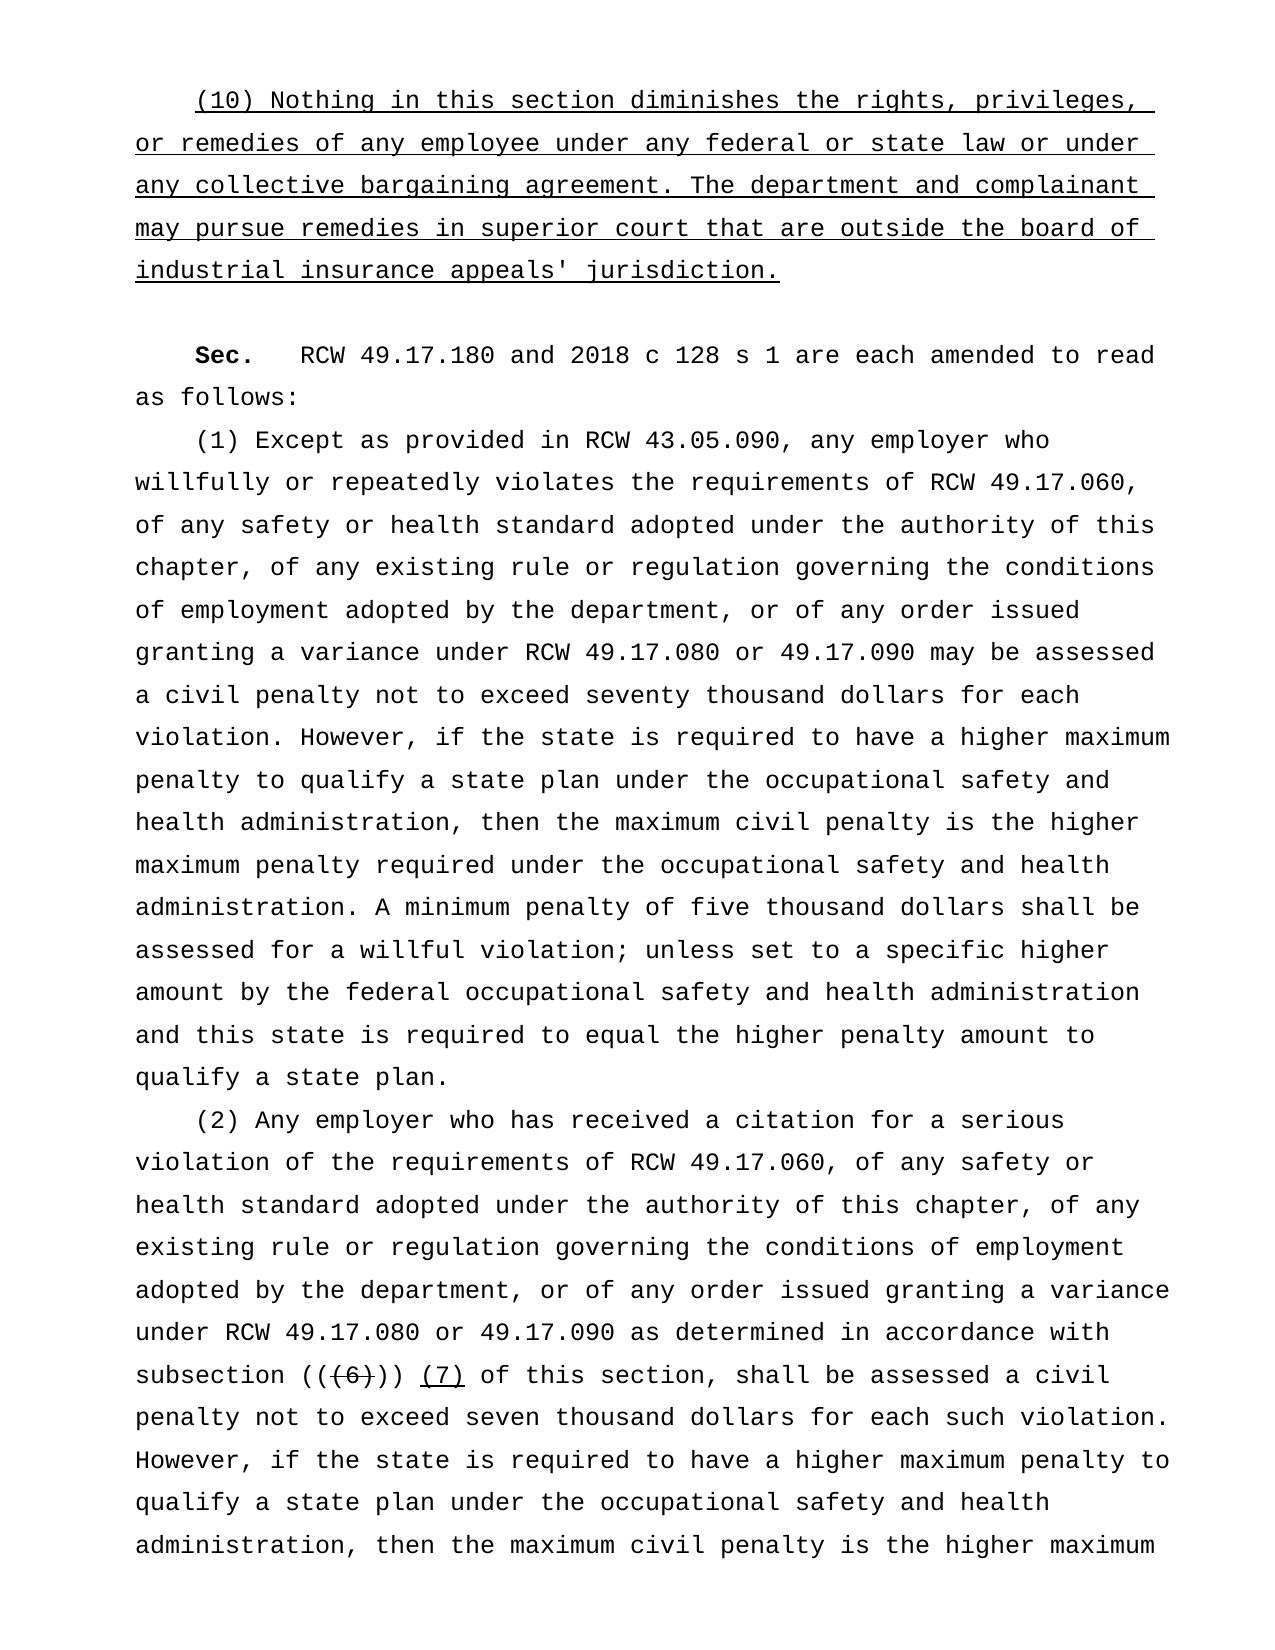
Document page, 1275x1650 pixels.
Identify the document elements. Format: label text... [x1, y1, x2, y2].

text (10) Nothing in this section diminishes the rights, privileges, or remedies of any employee under any federal or state law or under any collective bargaining agreement. The department and complainant may pursue remedies in superior court that are outside the board of industrial insurance appeals' jurisdiction. [135, 75, 1170, 287]
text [135, 1094, 1170, 1562]
text Sec. RCW 49.17.180 and 2018 c 128 s 1 are each amended to read as follows: [135, 329, 1170, 414]
text (1) Except as provided in RCW 43.05.090, any employer who willfully or repeatedly violates the requirements of RCW 49.17.060, of any safety or health standard adopted under the authority of this chapter, of any existing rule or regulation governing the conditions of employment adopted by the department, or of any order issued granting a variance under RCW 49.17.080 or 49.17.090 may be assessed a civil penalty not to exceed seventy thousand dollars for each violation. However, if the state is required to have a higher maximum penalty to qualify a state plan under the occupational safety and health administration, then the maximum civil penalty is the higher maximum penalty required under the occupational safety and health administration. A minimum penalty of five thousand dollars shall be assessed for a willful violation; unless set to a specific higher amount by the federal occupational safety and health administration and this state is required to equal the higher penalty amount to qualify a state plan. [135, 414, 1170, 1094]
